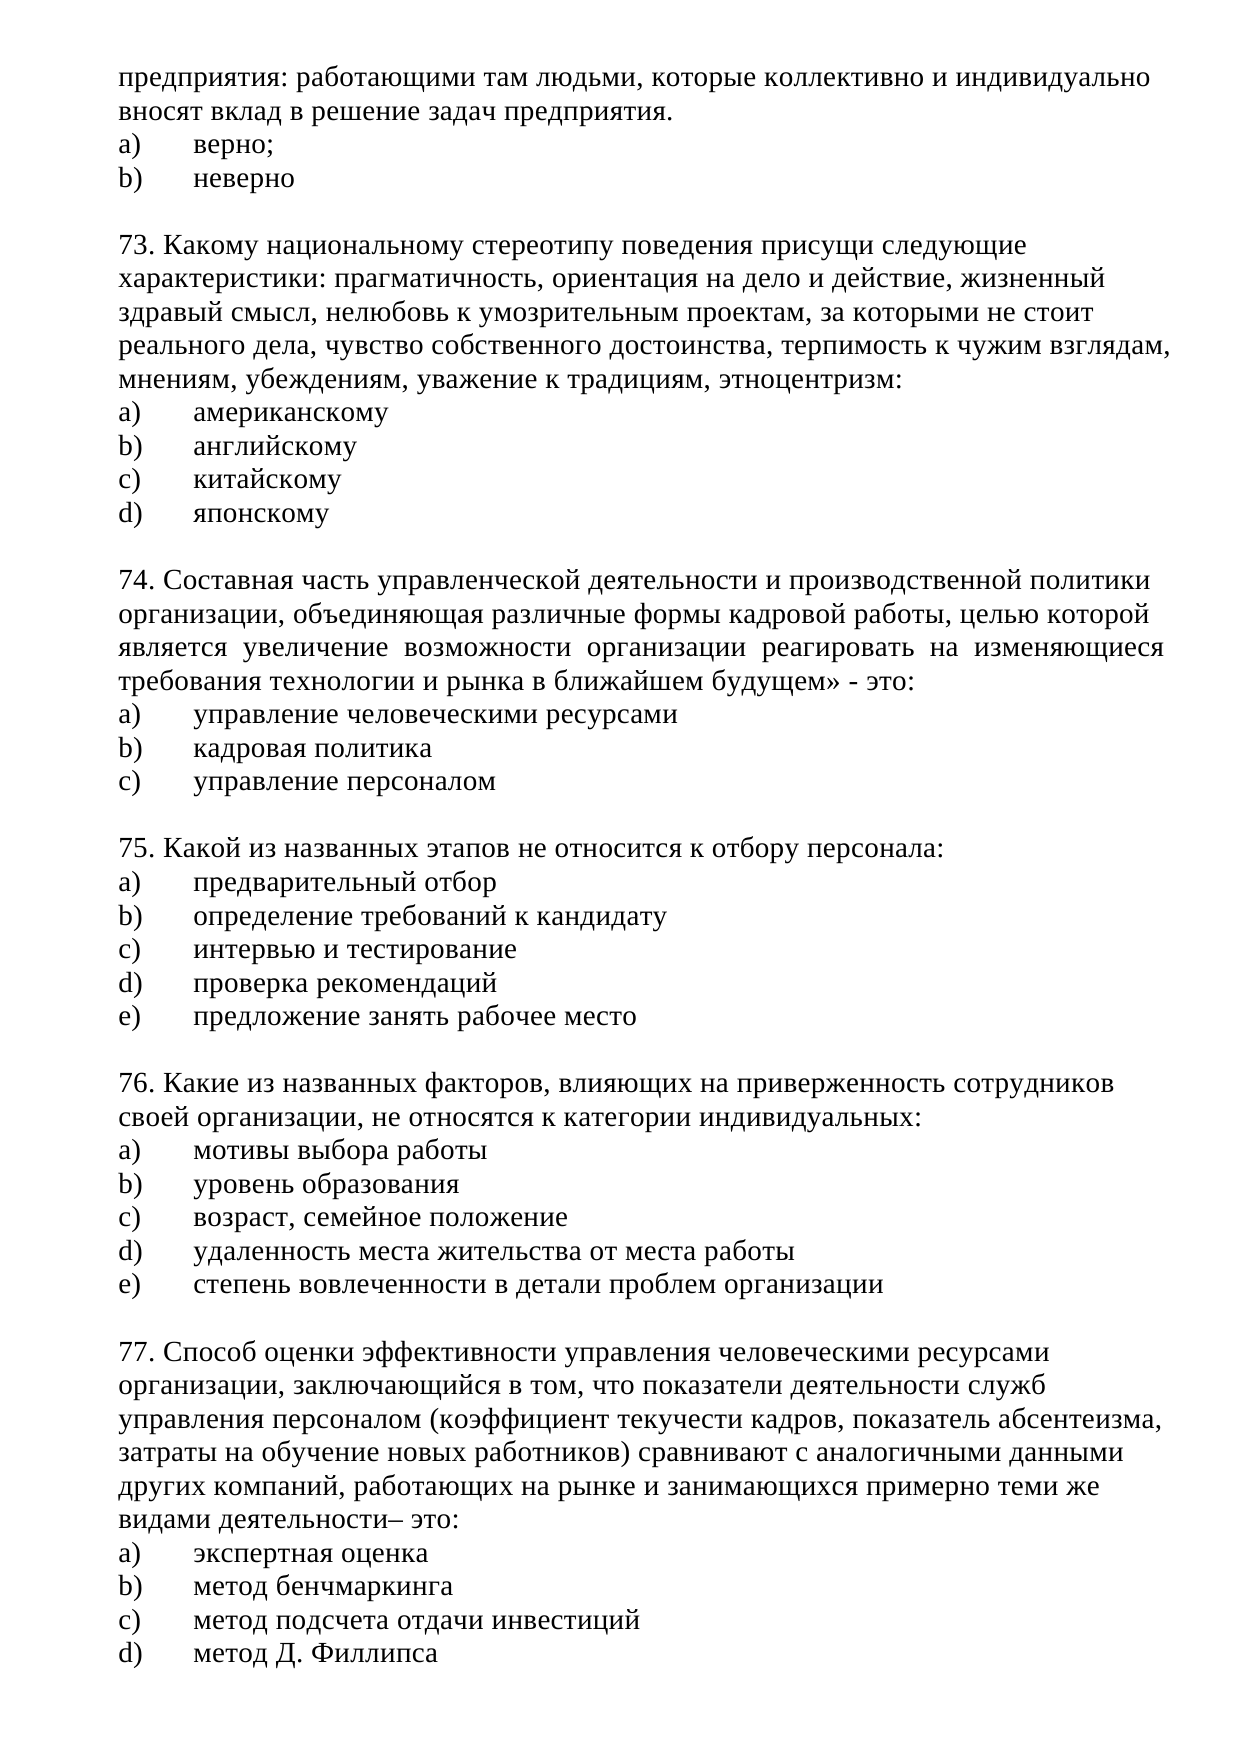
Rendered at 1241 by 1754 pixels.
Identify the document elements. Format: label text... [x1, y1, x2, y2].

list метод подсчета отдачи инвестиций [118, 1602, 1181, 1636]
text 75. Какой из названных этапов не относится к отбору персонала: [118, 831, 1181, 864]
list удаленность места жительства от места работы [118, 1233, 1181, 1267]
list управление персоналом [118, 763, 1181, 797]
list возраст, семейное положение [118, 1199, 1181, 1233]
list английскому [118, 428, 1181, 462]
list управление человеческими ресурсами [118, 696, 1181, 730]
list японскому [118, 495, 1181, 529]
list экспертная оценка [118, 1535, 1181, 1568]
list китайскому [118, 462, 1181, 495]
list кадровая политика [118, 730, 1181, 763]
list степень вовлеченности в детали проблем организации [118, 1267, 1181, 1300]
list предложение занять рабочее место [118, 998, 1181, 1032]
list неверно [118, 160, 1181, 193]
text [118, 59, 1181, 126]
list интервью и тестирование [118, 931, 1181, 965]
list определение требований к кандидату [118, 898, 1181, 931]
list мотивы выбора работы [118, 1132, 1181, 1166]
text 73. Какому национальному стереотипу поведения присущи следующие характеристики: прагматичность, ориентация на дело и действие, жизненный здравый смысл, нелюбовь к умозрительным проектам, за которыми не стоит реального дела, чувство собственного достоинства, терпимость к чужим взглядам, мнениям, убеждениям, уважение к традициям, этноцентризм: [118, 227, 1181, 394]
text 76. Какие из названных факторов, влияющих на приверженность сотрудников своей организации, не относятся к категории индивидуальных: [118, 1065, 1181, 1132]
list предварительный отбор [118, 864, 1181, 898]
list метод бенчмаркинга [118, 1568, 1181, 1602]
list метод Д. Филлипса [118, 1636, 1181, 1669]
list верно; [118, 126, 1181, 160]
list американскому [118, 394, 1181, 428]
text 77. Способ оценки эффективности управления человеческими ресурсами организации, заключающийся в том, что показатели деятельности служб управления персоналом (коэффициент текучести кадров, показатель абсентеизма, затраты на обучение новых работников) сравнивают с аналогичными данными других компаний, работающих на рынке и занимающихся примерно теми же видами деятельности– это: [118, 1334, 1181, 1535]
list проверка рекомендаций [118, 965, 1181, 998]
list уровень образования [118, 1166, 1181, 1199]
text 74. Составная часть управленческой деятельности и производственной политики организации, объединяющая различные формы кадровой работы, целью которой является увеличение возможности организации реагировать на изменяющиеся требования технологии и рынка в ближайшем будущем» - это: [118, 562, 1181, 696]
